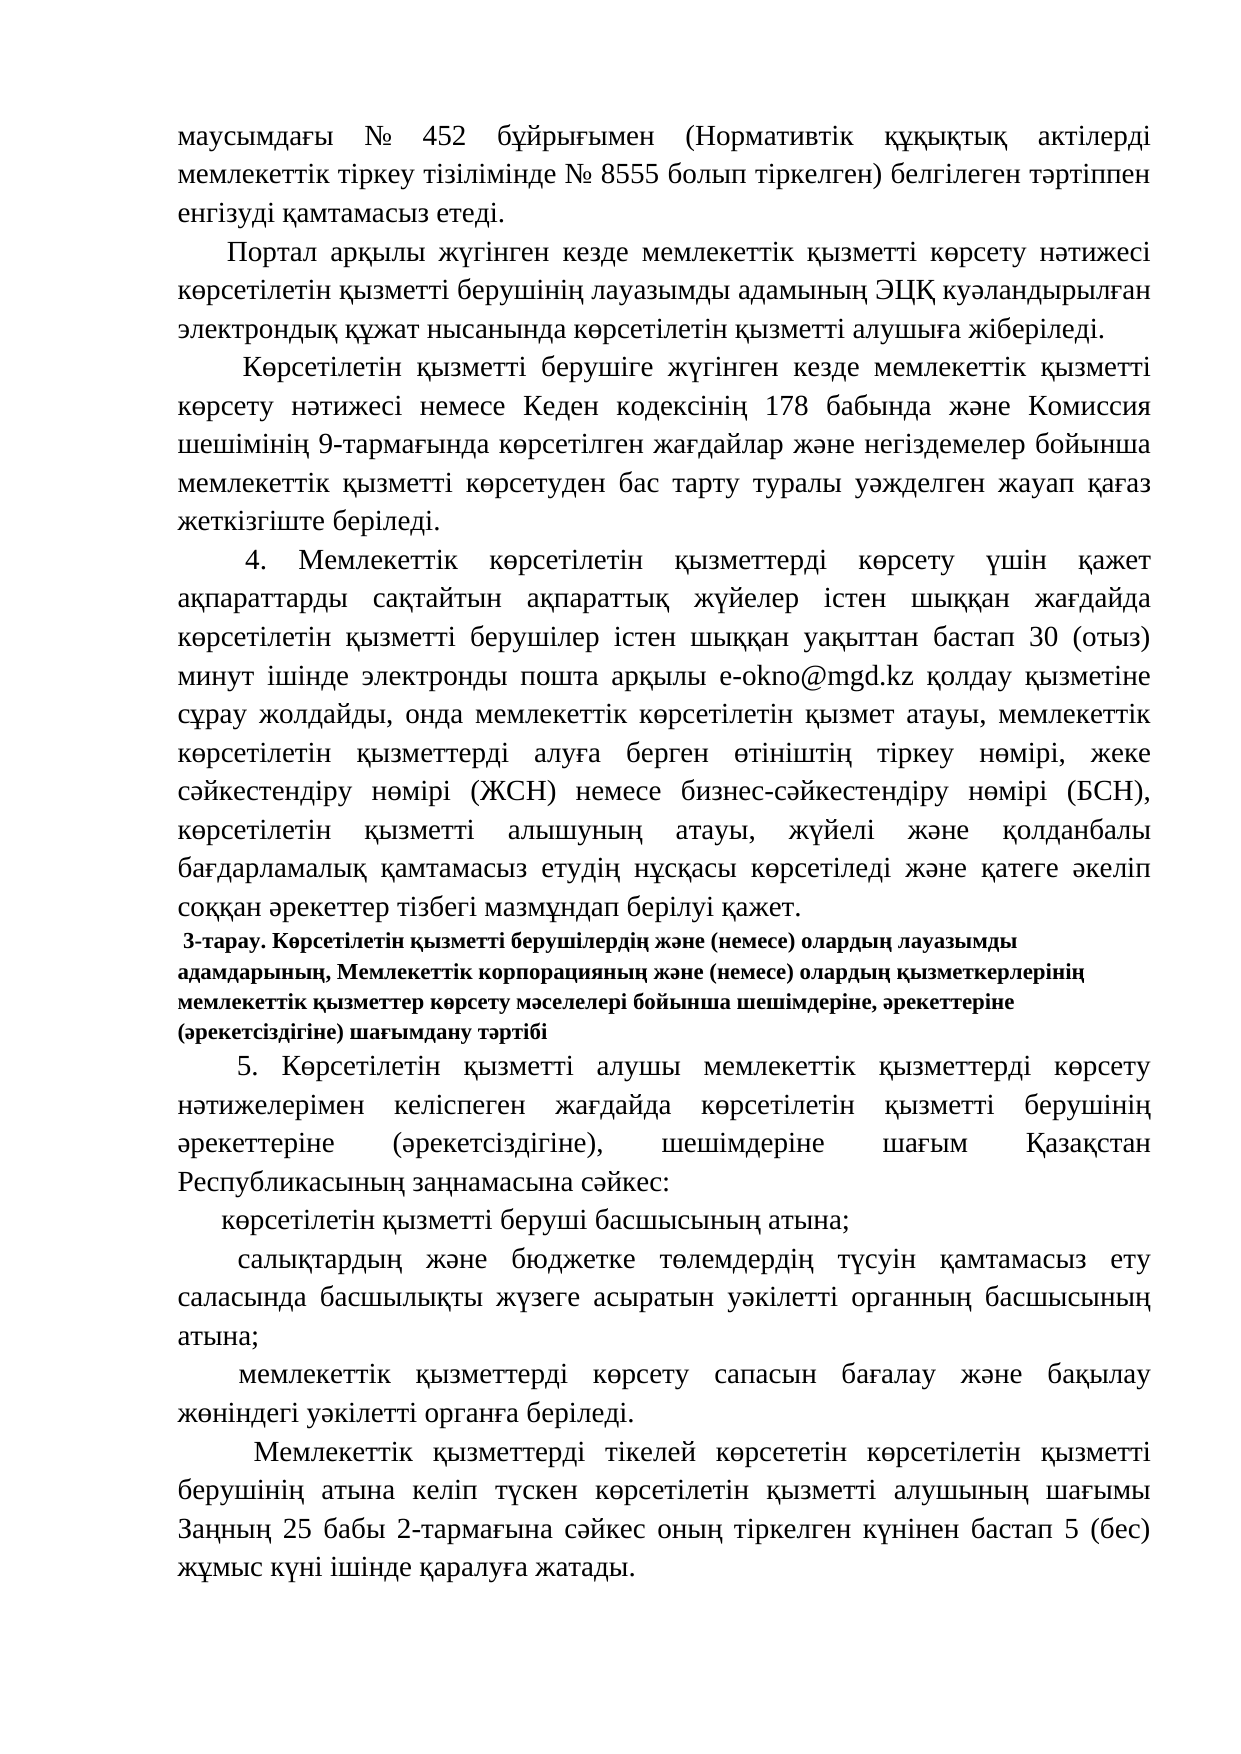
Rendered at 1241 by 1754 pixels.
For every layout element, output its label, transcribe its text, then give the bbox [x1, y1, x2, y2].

text 4. Мемлекеттік көрсетілетін қызметтерді көрсету үшін қажет ақпараттарды сақтайтын ақпараттық жүйелер істен шыққан жағдайда көрсетілетін қызметті берушілер істен шыққан уақыттан бастап 30 (отыз) минут ішінде электронды пошта арқылы e-okno@mgd.kz қолдау қызметіне сұрау жолдайды, онда мемлекеттік көрсетілетін қызмет атауы, мемлекеттік көрсетілетін қызметтерді алуға берген өтініштің тіркеу нөмірі, жеке сәйкестендіру нөмірі (ЖСН) немесе бизнес-сәйкестендіру нөмірі (БСН), көрсетілетін қызметті алышуның атауы, жүйелі және қолданбалы бағдарламалық қамтамасыз етудің нұсқасы көрсетіледі және қатеге әкеліп соққан әрекеттер тізбегі мазмұндап берілуі қажет. [177, 542, 1152, 922]
text Портал арқылы жүгінген кезде мемлекеттік қызметті көрсету нәтижесі көрсетілетін қызметті берушінің лауазымды адамының ЭЦҚ куәландырылған электрондық құжат нысанында көрсетілетін қызметті алушыға жіберіледі. [177, 234, 1152, 344]
text көрсетілетін қызметті беруші басшысының атына; [177, 1202, 1152, 1236]
text салықтардың және бюджетке төлемдердің түсуін қамтамасыз ету саласында басшылықты жүзеге асыратын уәкілетті органның басшысының атына; [177, 1241, 1152, 1352]
text мемлекеттік қызметтерді көрсету сапасын бағалау және бақылау жөніндегі уәкілетті органға беріледі. [177, 1357, 1152, 1429]
text 3-тарау. Көрсетілетін қызметті берушілердің және (немесе) олардың лауазымды адамдарының, Мемлекеттік корпорацияның және (немесе) олардың қызметкерлерінің мемлекеттік қызметтер көрсету мәселелері бойынша шешімдеріне, әрекеттеріне (әрекетсіздігіне) шағымдану тәртібі [177, 927, 1152, 1044]
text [177, 118, 1152, 229]
text 5. Көрсетілетін қызметті алушы мемлекеттік қызметтерді көрсету нәтижелерімен келіспеген жағдайда көрсетілетін қызметті берушінің әрекеттеріне (әрекетсіздігіне), шешімдеріне шағым Қазақстан Республикасының заңнамасына сәйкес: [177, 1048, 1152, 1197]
text Көрсетілетін қызметті берушіге жүгінген кезде мемлекеттік қызметті көрсету нәтижесі немесе Кеден кодексінің 178 бабында және Комиссия шешімінің 9-тармағында көрсетілген жағдайлар және негіздемелер бойынша мемлекеттік қызметті көрсетуден бас тарту туралы уәжделген жауап қағаз жеткізгіште беріледі. [177, 349, 1152, 537]
text Мемлекеттік қызметтерді тікелей көрсететін көрсетілетін қызметті берушінің атына келіп түскен көрсетілетін қызметті алушының шағымы Заңның 25 бабы 2-тармағына сәйкес оның тіркелген күнінен бастап 5 (бес) жұмыс күні ішінде қаралуға жатады. [177, 1434, 1152, 1583]
